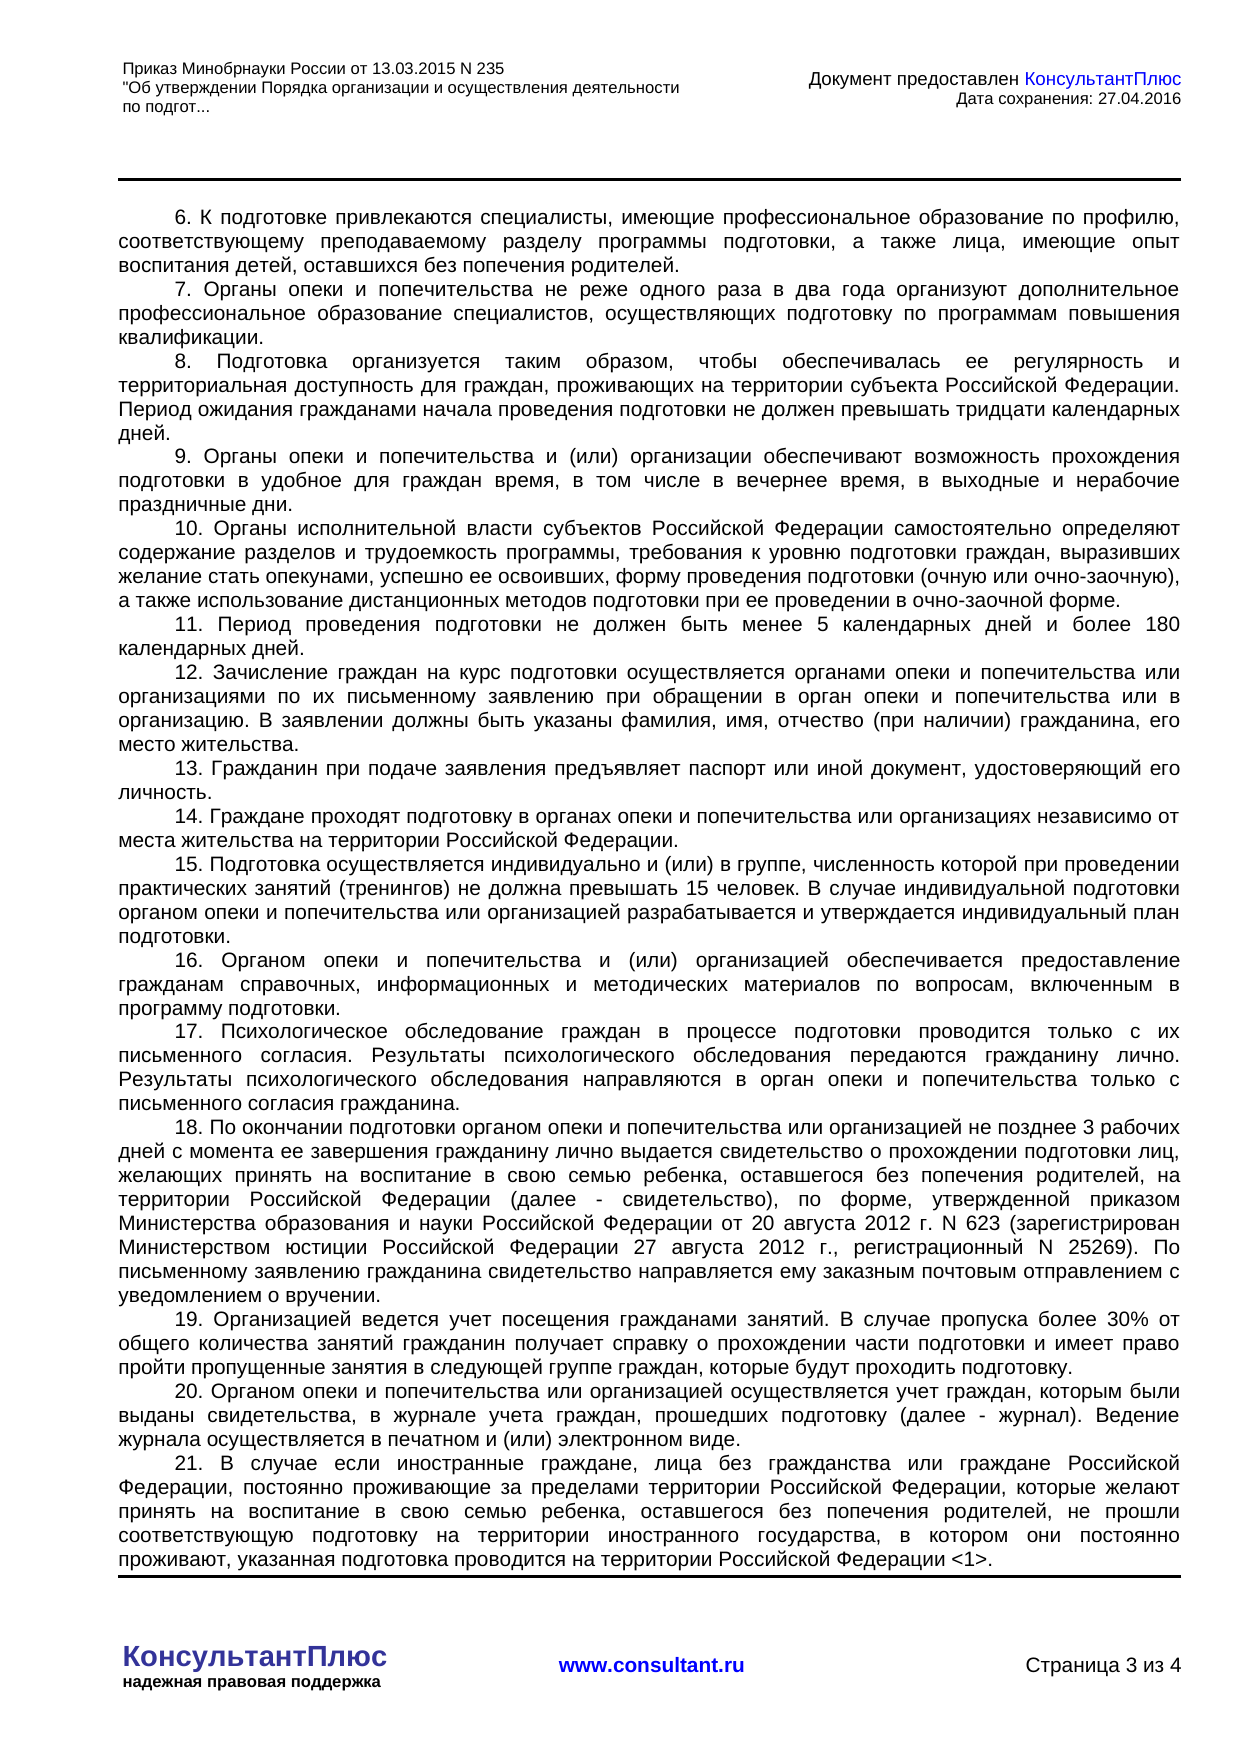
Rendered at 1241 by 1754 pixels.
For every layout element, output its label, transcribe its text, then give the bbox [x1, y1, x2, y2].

text 10. Органы исполнительной власти субъектов Российской Федерации самостоятельно определяют содержание разделов и трудоемкость программы, требования к уровню подготовки граждан, выразивших желание стать опекунами, успешно ее освоивших, форму проведения подготовки (очную или очно-заочную), а также использование дистанционных методов подготовки при ее проведении в очно-заочной форме. [118, 516, 1181, 612]
text 16. Органом опеки и попечительства и (или) организацией обеспечивается предоставление гражданам справочных, информационных и методических материалов по вопросам, включенным в программу подготовки. [118, 947, 1181, 1019]
text 12. Зачисление граждан на курс подготовки осуществляется органами опеки и попечительства или организациями по их письменному заявлению при обращении в орган опеки и попечительства или в организацию. В заявлении должны быть указаны фамилия, имя, отчество (при наличии) гражданина, его место жительства. [118, 660, 1181, 756]
text 6. К подготовке привлекаются специалисты, имеющие профессиональное образование по профилю, соответствующему преподаваемому разделу программы подготовки, а также лица, имеющие опыт воспитания детей, оставшихся без попечения родителей. [118, 205, 1181, 277]
text 8. Подготовка организуется таким образом, чтобы обеспечивалась ее регулярность и территориальная доступность для граждан, проживающих на территории субъекта Российской Федерации. Период ожидания гражданами начала проведения подготовки не должен превышать тридцати календарных дней. [118, 348, 1181, 444]
text 7. Органы опеки и попечительства не реже одного раза в два года организуют дополнительное профессиональное образование специалистов, осуществляющих подготовку по программам повышения квалификации. [118, 277, 1181, 348]
text 21. В случае если иностранные граждане, лица без гражданства или граждане Российской Федерации, постоянно проживающие за пределами территории Российской Федерации, которые желают принять на воспитание в свою семью ребенка, оставшегося без попечения родителей, не прошли соответствующую подготовку на территории иностранного государства, в котором они постоянно проживают, указанная подготовка проводится на территории Российской Федерации <1>. [118, 1451, 1181, 1570]
text 19. Организацией ведется учет посещения гражданами занятий. В случае пропуска более 30% от общего количества занятий гражданин получает справку о прохождении части подготовки и имеет право пройти пропущенные занятия в следующей группе граждан, которые будут проходить подготовку. [118, 1307, 1181, 1379]
text 13. Гражданин при подаче заявления предъявляет паспорт или иной документ, удостоверяющий его личность. [118, 756, 1181, 804]
text 11. Период проведения подготовки не должен быть менее 5 календарных дней и более 180 календарных дней. [118, 612, 1181, 660]
text 20. Органом опеки и попечительства или организацией осуществляется учет граждан, которым были выданы свидетельства, в журнале учета граждан, прошедших подготовку (далее - журнал). Ведение журнала осуществляется в печатном и (или) электронном виде. [118, 1379, 1181, 1451]
text 15. Подготовка осуществляется индивидуально и (или) в группе, численность которой при проведении практических занятий (тренингов) не должна превышать 15 человек. В случае индивидуальной подготовки органом опеки и попечительства или организацией разрабатывается и утверждается индивидуальный план подготовки. [118, 852, 1181, 947]
text 17. Психологическое обследование граждан в процессе подготовки проводится только с их письменного согласия. Результаты психологического обследования передаются гражданину лично. Результаты психологического обследования направляются в орган опеки и попечительства только с письменного согласия гражданина. [118, 1019, 1181, 1115]
text 14. Граждане проходят подготовку в органах опеки и попечительства или организациях независимо от места жительства на территории Российской Федерации. [118, 804, 1181, 852]
text 18. По окончании подготовки органом опеки и попечительства или организацией не позднее 3 рабочих дней с момента ее завершения гражданину лично выдается свидетельство о прохождении подготовки лиц, желающих принять на воспитание в свою семью ребенка, оставшегося без попечения родителей, на территории Российской Федерации (далее - свидетельство), по форме, утвержденной приказом Министерства образования и науки Российской Федерации от 20 августа 2012 г. N 623 (зарегистрирован Министерством юстиции Российской Федерации 27 августа 2012 г., регистрационный N 25269). По письменному заявлению гражданина свидетельство направляется ему заказным почтовым отправлением с уведомлением о вручении. [118, 1115, 1181, 1307]
text 9. Органы опеки и попечительства и (или) организации обеспечивают возможность прохождения подготовки в удобное для граждан время, в том числе в вечернее время, в выходные и нерабочие праздничные дни. [118, 444, 1181, 516]
